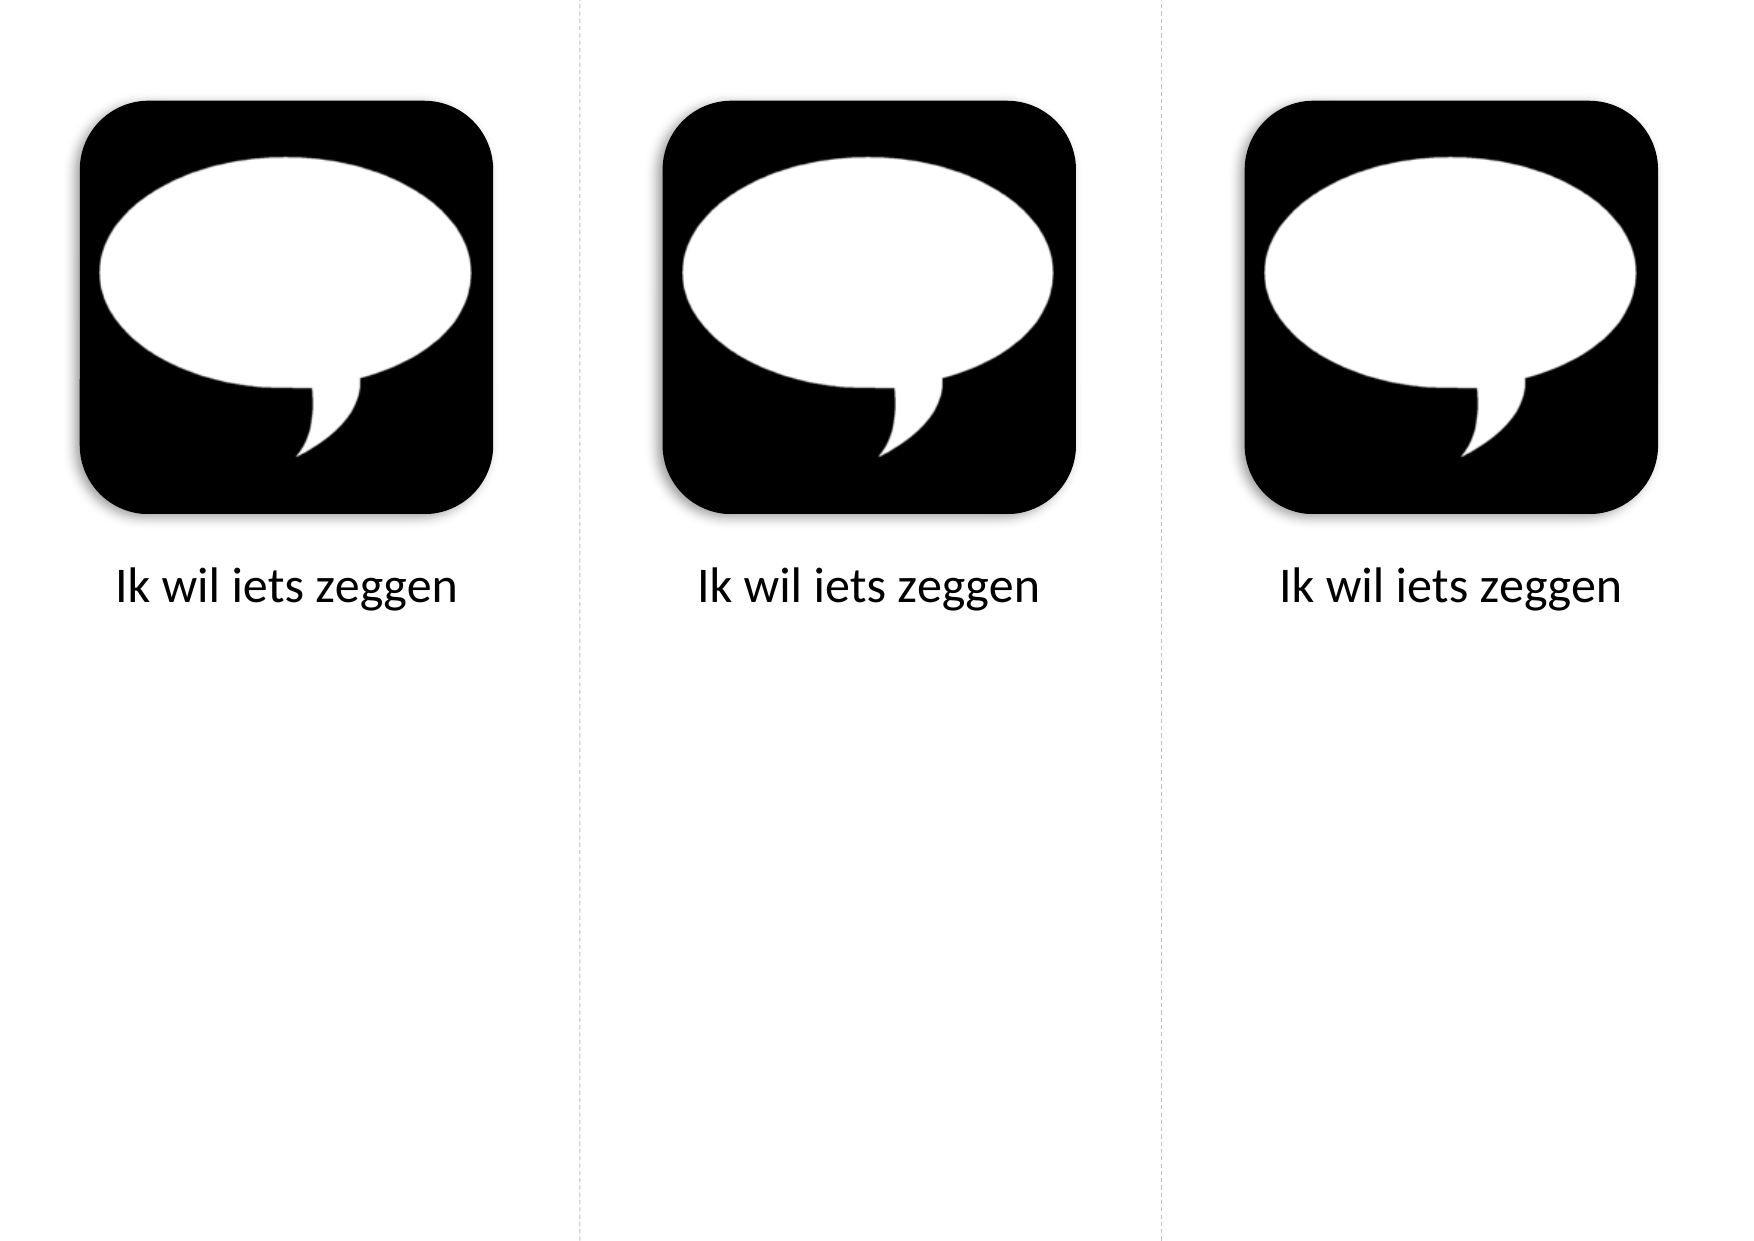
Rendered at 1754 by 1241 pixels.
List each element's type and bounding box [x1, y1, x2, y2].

picture [79, 100, 494, 514]
picture [662, 100, 1076, 514]
picture [1244, 100, 1659, 514]
